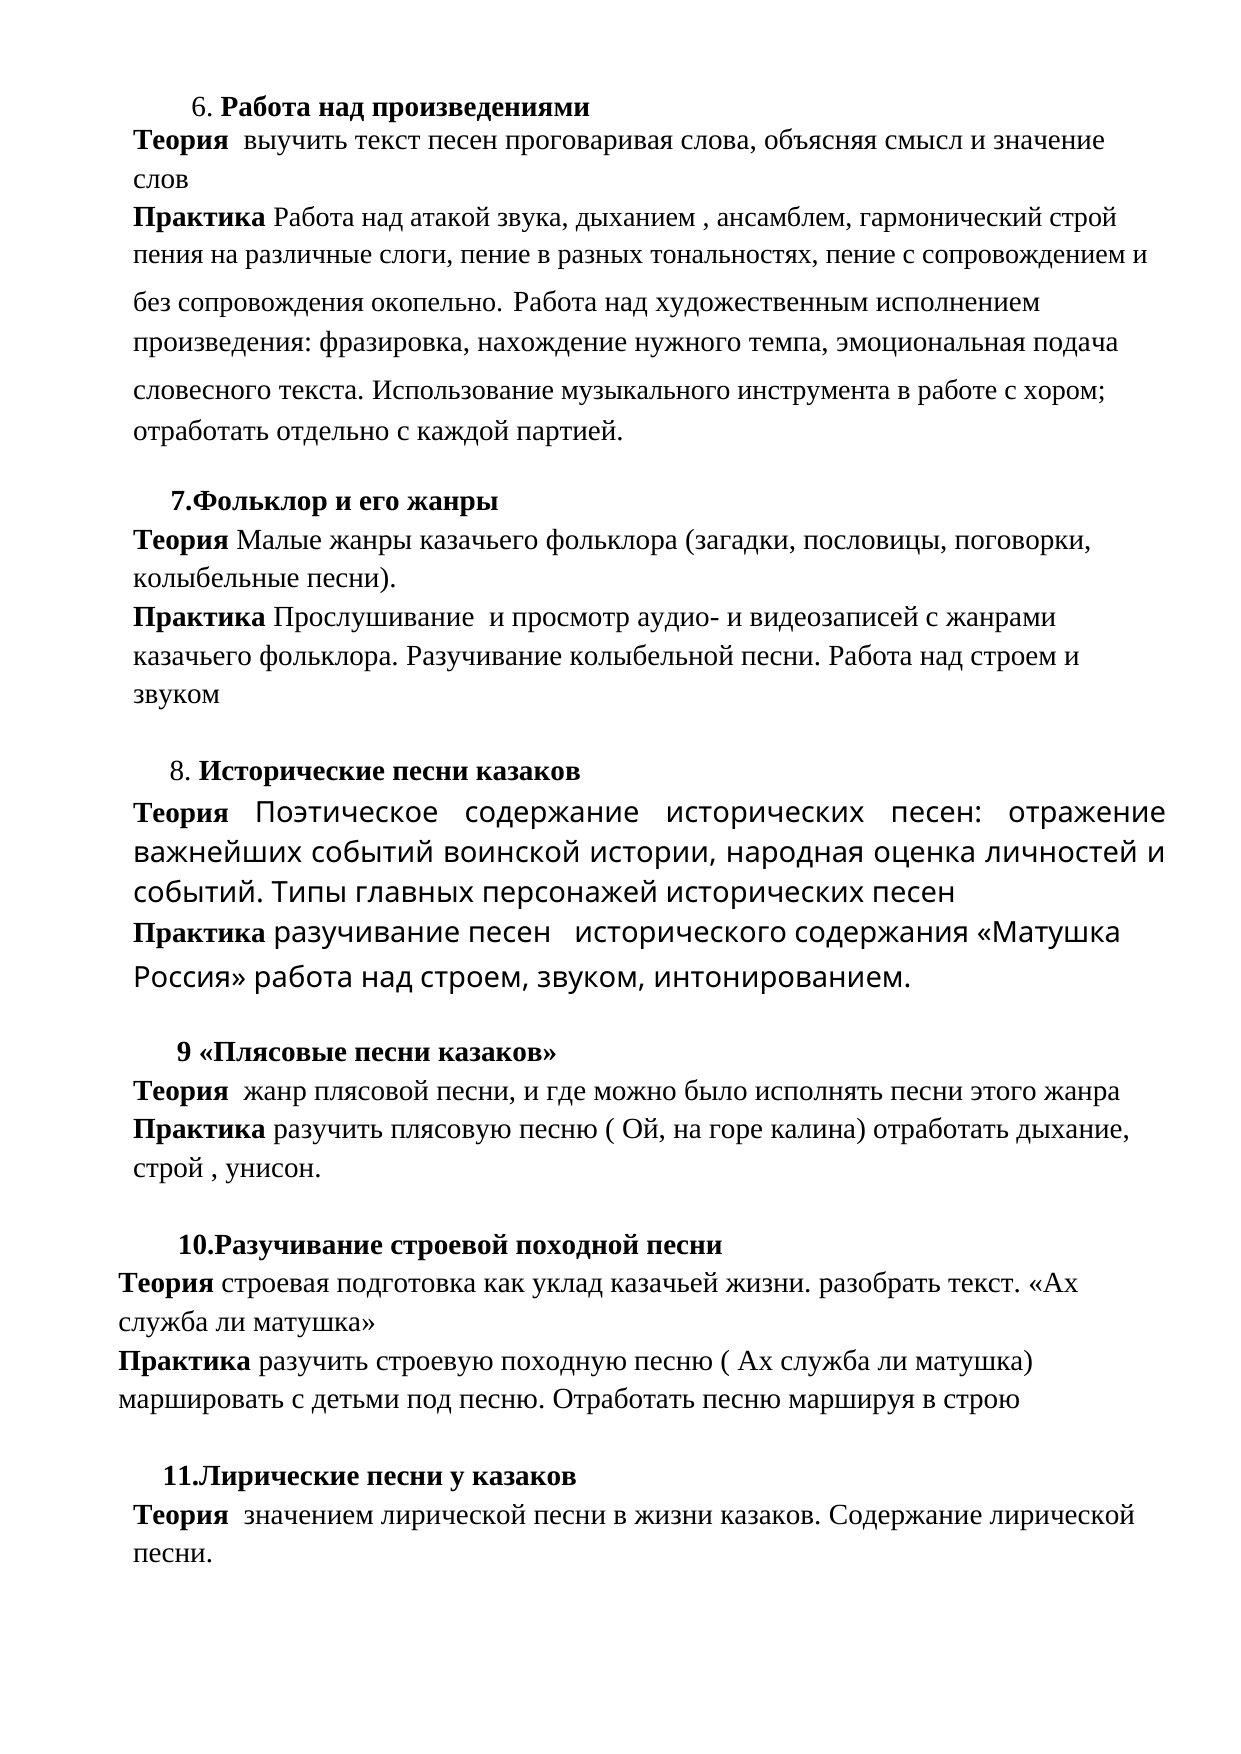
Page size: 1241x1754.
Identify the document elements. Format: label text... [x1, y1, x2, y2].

text 11.Лирические песни у казаков [162, 1458, 1166, 1492]
text Практика разучить строевую походную песню ( Ах служба ли матушка) маршировать с детьми под песню. Отработать песню маршируя в строю [118, 1343, 1166, 1415]
text Теория значением лирической песни в жизни казаков. Содержание лирической песни. [133, 1497, 1166, 1569]
text Теория строевая подготовка как уклад казачьей жизни. разобрать текст. «Ах служба ли матушка» [118, 1266, 1166, 1338]
text 6. Работа над произведениями [133, 89, 1166, 122]
text Практика разучивание песен исторического содержания «Матушка Россия» работа над строем, звуком, интонированием. [133, 911, 1166, 996]
text 8. Исторические песни казаков [133, 753, 1166, 787]
text Практика разучить плясовую песню ( Ой, на горе калина) отработать дыхание, строй , унисон. [133, 1111, 1166, 1183]
text Теория жанр плясовой песни, и где можно было исполнять песни этого жанра [133, 1073, 1166, 1106]
text Практика Прослушивание и просмотр аудио- и видеозаписей с жанрами казачьего фольклора. Разучивание колыбельной песни. Работа над строем и звуком [133, 599, 1166, 710]
text Теория Поэтическое содержание исторических песен: отражение важнейших событий воинской истории, народная оценка личностей и событий. Типы главных персонажей исторических песен [133, 792, 1166, 911]
text Теория выучить текст песен проговаривая слова, объясняя смысл и значение слов [133, 122, 1166, 194]
text 10.Разучивание строевой походной песни [170, 1227, 1166, 1261]
text 7.Фольклор и его жанры [170, 483, 1166, 517]
text Теория Малые жанры казачьего фольклора (загадки, пословицы, поговорки, колыбельные песни). [133, 522, 1166, 594]
text Практика Работа над атакой звука, дыханием , ансамблем, гармонический строй пения на различные слоги, пение в разных тональностях, пение с сопровождением и без сопровождения окопельно. Работа над художественным исполнением произведения: фразировка, нахождение нужного темпа, эмоциональная подача словесного текста. Использование музыкального инструмента в работе с хором; отработать отдельно с каждой партией. [133, 199, 1166, 446]
text 9 «Плясовые песни казаков» [133, 1034, 1166, 1068]
